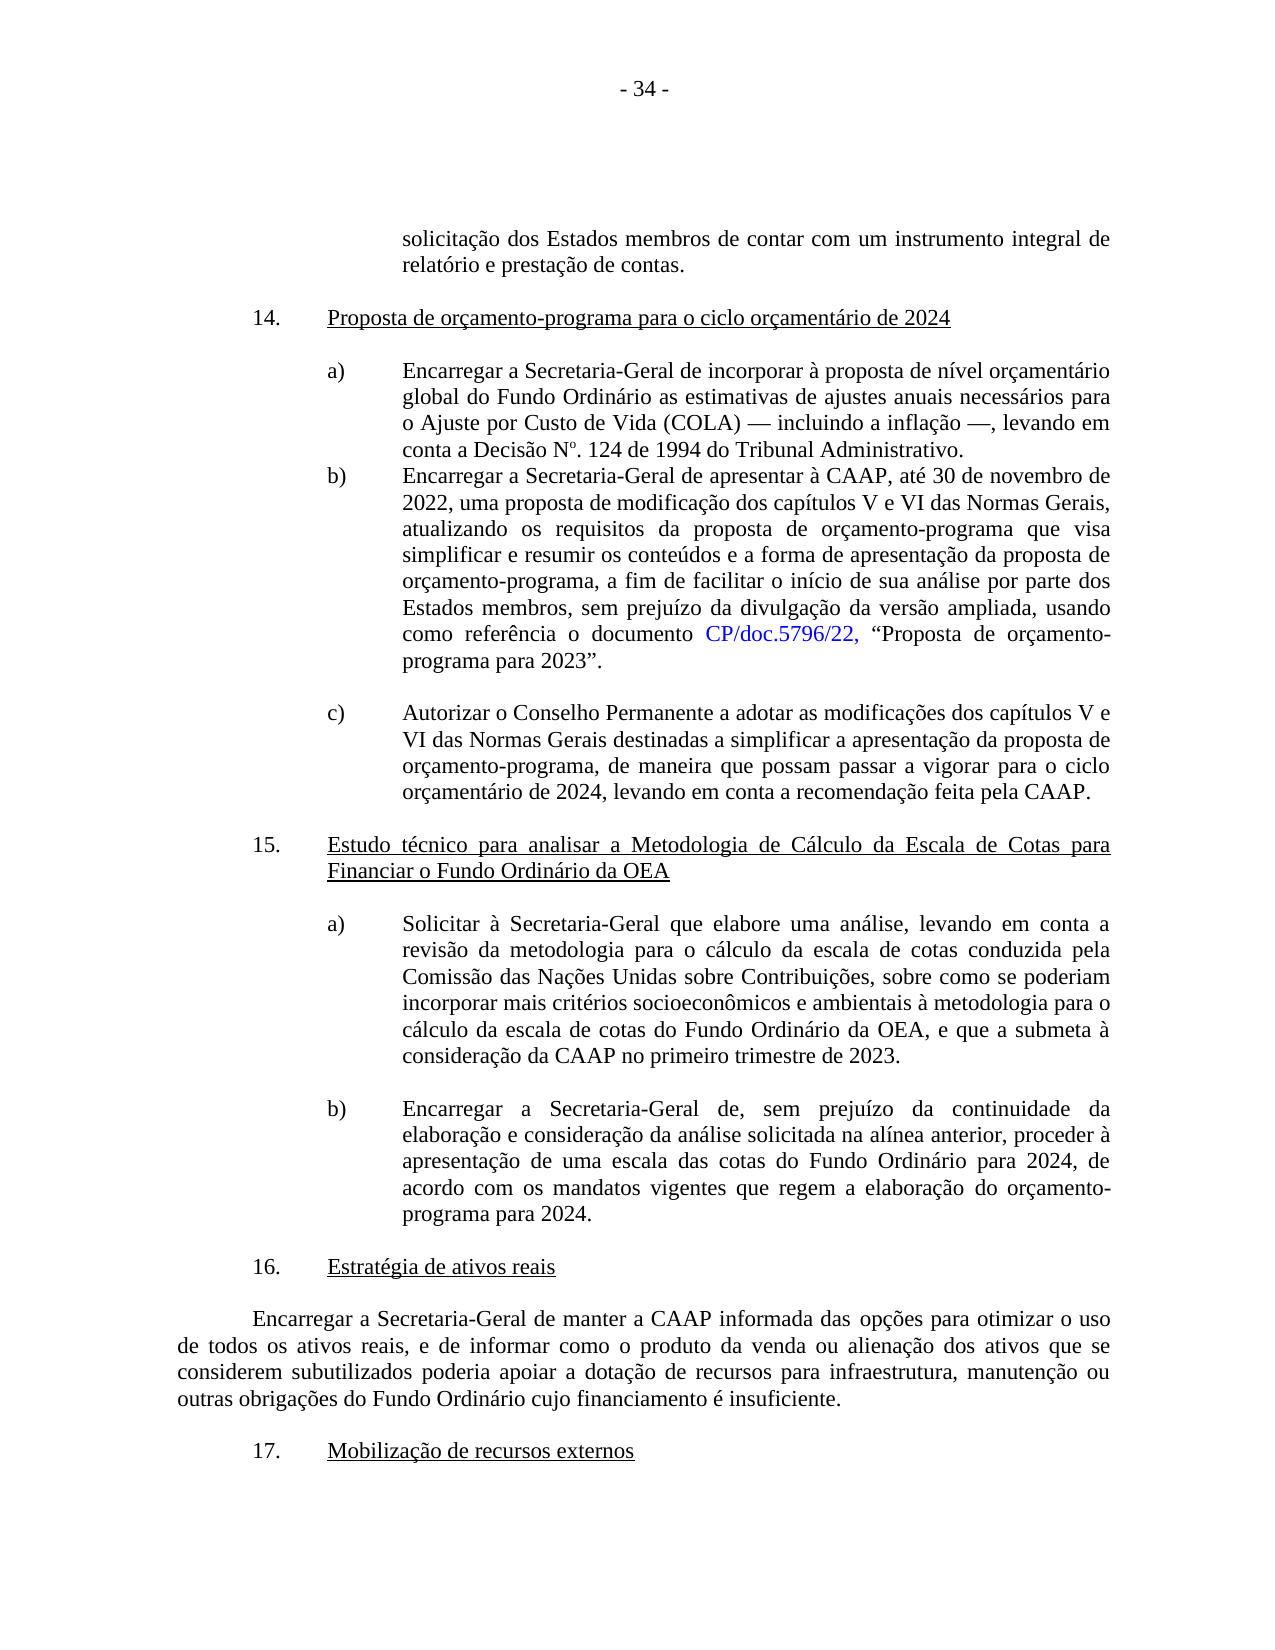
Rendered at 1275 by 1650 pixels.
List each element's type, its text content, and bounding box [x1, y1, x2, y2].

list Encarregar a Secretaria-Geral de apresentar à CAAP, até 30 de novembro de 2022, uma proposta de modificação dos capítulos V e VI das Normas Gerais, atualizando os requisitos da proposta de orçamento-programa que visa simplificar e resumir os conteúdos e a forma de apresentação da proposta de orçamento-programa, a fim de facilitar o início de sua análise por parte dos Estados membros, sem prejuízo da divulgação da versão ampliada, usando como referência o documento CP/doc.5796/22, “Proposta de orçamento-programa para 2023”. [327, 462, 1111, 673]
text 17. Mobilização de recursos externos [177, 1437, 1111, 1464]
text 16. Estratégia de ativos reais [177, 1253, 1111, 1279]
text b) Encarregar a Secretaria-Geral de, sem prejuízo da continuidade da elaboração e consideração da análise solicitada na alínea anterior, proceder à apresentação de uma escala das cotas do Fundo Ordinário para 2024, de acordo com os mandatos vigentes que regem a elaboração do orçamento-programa para 2024. [327, 1095, 1111, 1226]
text 15. Estudo técnico para analisar a Metodologia de Cálculo da Escala de Cotas para Financiar o Fundo Ordinário da OEA [252, 831, 1111, 884]
text 14. Proposta de orçamento-programa para o ciclo orçamentário de 2024 [177, 304, 1111, 330]
text a) Solicitar à Secretaria-Geral que elabore uma análise, levando em conta a revisão da metodologia para o cálculo da escala de cotas conduzida pela Comissão das Nações Unidas sobre Contribuições, sobre como se poderiam incorporar mais critérios socioeconômicos e ambientais à metodologia para o cálculo da escala de cotas do Fundo Ordinário da OEA, e que a submeta à consideração da CAAP no primeiro trimestre de 2023. [327, 910, 1111, 1068]
text Encarregar a Secretaria-Geral de manter a CAAP informada das opções para otimizar o uso de todos os ativos reais, e de informar como o produto da venda ou alienação dos ativos que se considerem subutilizados poderia apoiar a dotação de recursos para infraestrutura, manutenção ou outras obrigações do Fundo Ordinário cujo financiamento é insuficiente. [177, 1306, 1111, 1411]
list Autorizar o Conselho Permanente a adotar as modificações dos capítulos V e VI das Normas Gerais destinadas a simplificar a apresentação da proposta de orçamento-programa, de maneira que possam passar a vigorar para o ciclo orçamentário de 2024, levando em conta a recomendação feita pela CAAP. [327, 699, 1111, 805]
list Encarregar a Secretaria-Geral de incorporar à proposta de nível orçamentário global do Fundo Ordinário as estimativas de ajustes anuais necessários para o Ajuste por Custo de Vida (COLA) — incluindo a inflação —, levando em conta a Decisão No. 124 de 1994 do Tribunal Administrativo. [327, 357, 1111, 462]
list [327, 225, 1111, 278]
